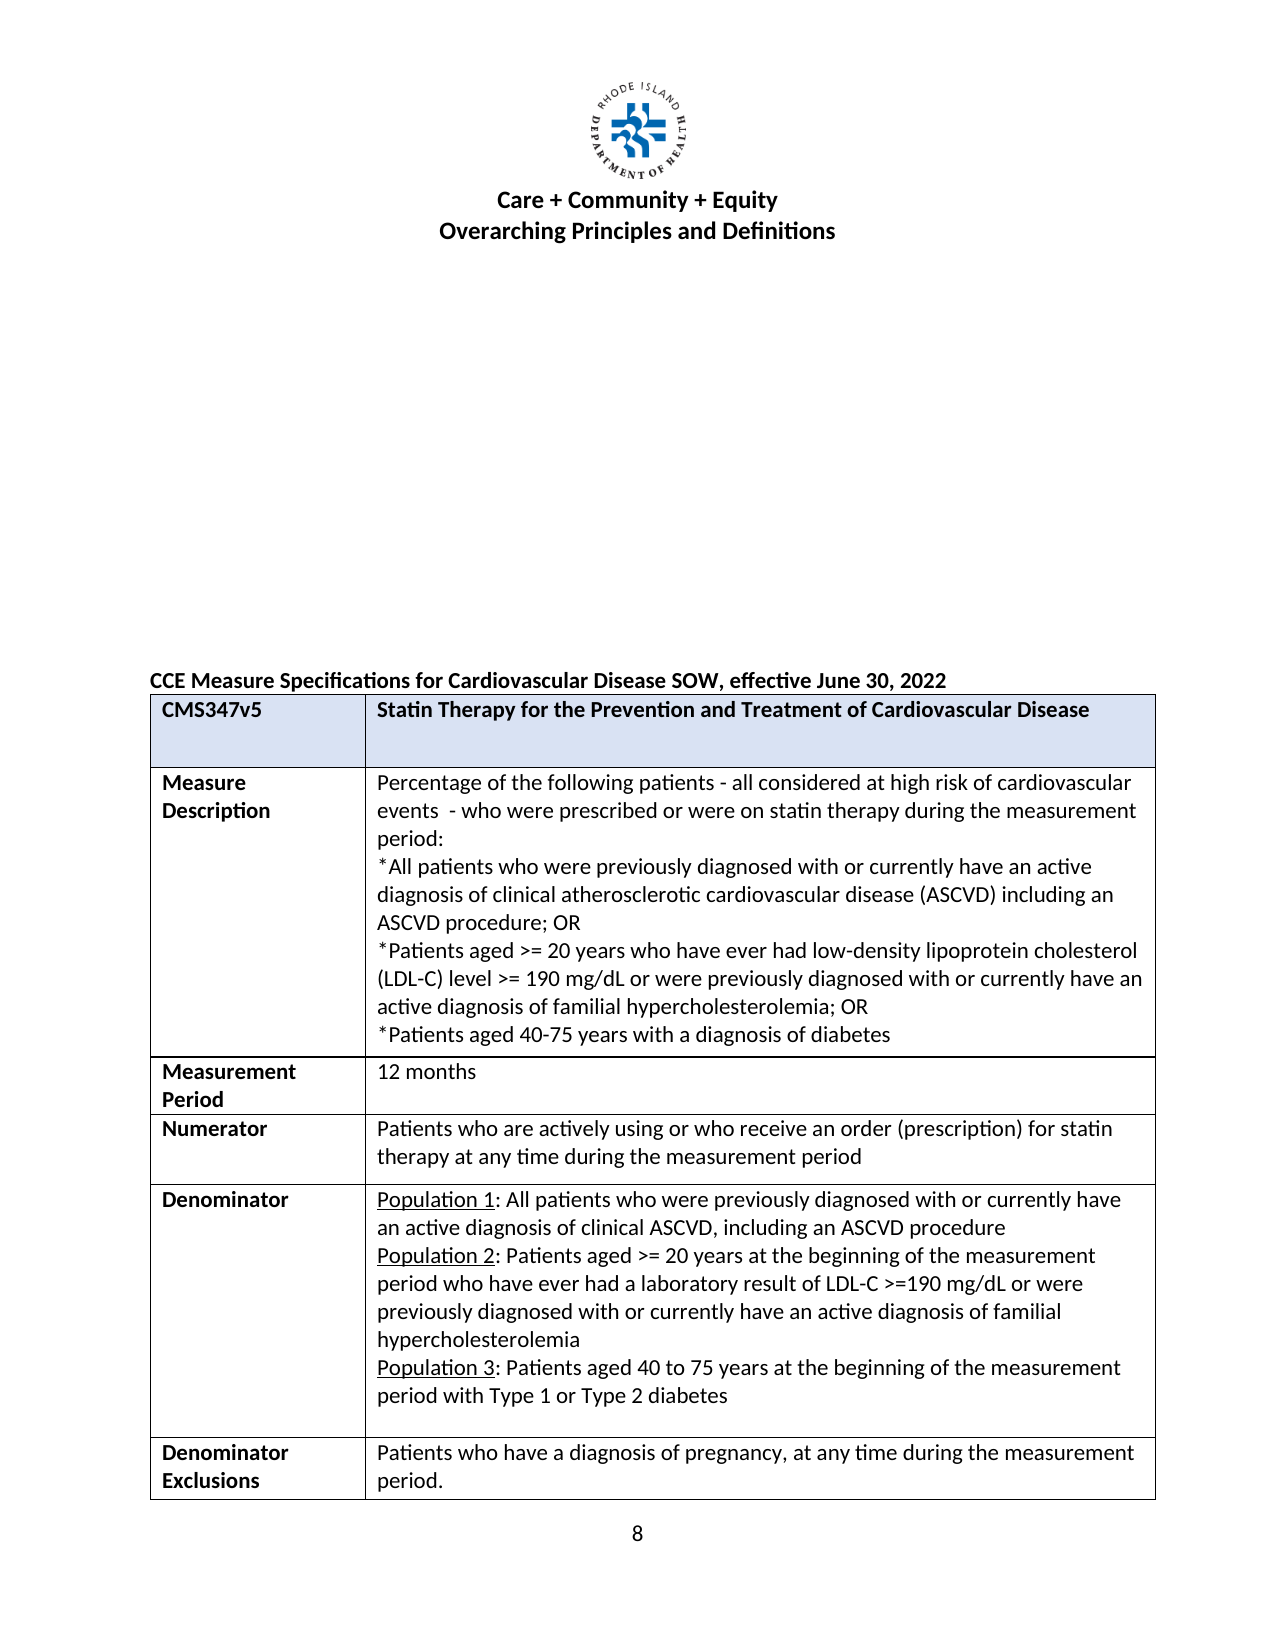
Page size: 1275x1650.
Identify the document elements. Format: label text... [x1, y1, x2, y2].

table_header CMS347v5 [151, 695, 365, 767]
table_cell Percentage of the following patients - all considered at high risk of cardiovascular events - who were prescribed or were on statin therapy during the measurement period: *All patients who were previously diagnosed with or currently have an active diagnosis of clinical atherosclerotic cardiovascular disease (ASCVD) including an ASCVD procedure; OR *Patients aged >= 20 years who have ever had low-density lipoprotein cholesterol (LDL-C) level >= 190 mg/dL or were previously diagnosed with or currently have an active diagnosis of familial hypercholesterolemia; OR *Patients aged 40-75 years with a diagnosis of diabetes [366, 768, 1155, 1056]
table_cell Denominator [151, 1185, 365, 1437]
text CCE Measure Specifications for Cardiovascular Disease SOW, effective June 30, 2022 [150, 666, 1125, 694]
table_cell Measurement Period [151, 1058, 365, 1113]
table_cell Denominator Exclusions [151, 1438, 365, 1499]
table_header Statin Therapy for the Prevention and Treatment of Cardiovascular Disease [366, 695, 1155, 767]
table_cell Measure Description [151, 768, 365, 1056]
table_cell Population 1: All patients who were previously diagnosed with or currently have an active diagnosis of clinical ASCVD, including an ASCVD procedure Population 2: Patients aged >= 20 years at the beginning of the measurement period who have ever had a laboratory result of LDL-C >=190 mg/dL or were previously diagnosed with or currently have an active diagnosis of familial hypercholesterolemia Population 3: Patients aged 40 to 75 years at the beginning of the measurement period with Type 1 or Type 2 diabetes [366, 1185, 1155, 1437]
table_cell 12 months [366, 1058, 1155, 1113]
table_cell Numerator [151, 1115, 365, 1184]
table_cell Patients who are actively using or who receive an order (prescription) for statin therapy at any time during the measurement period [366, 1115, 1155, 1184]
picture [581, 75, 694, 185]
